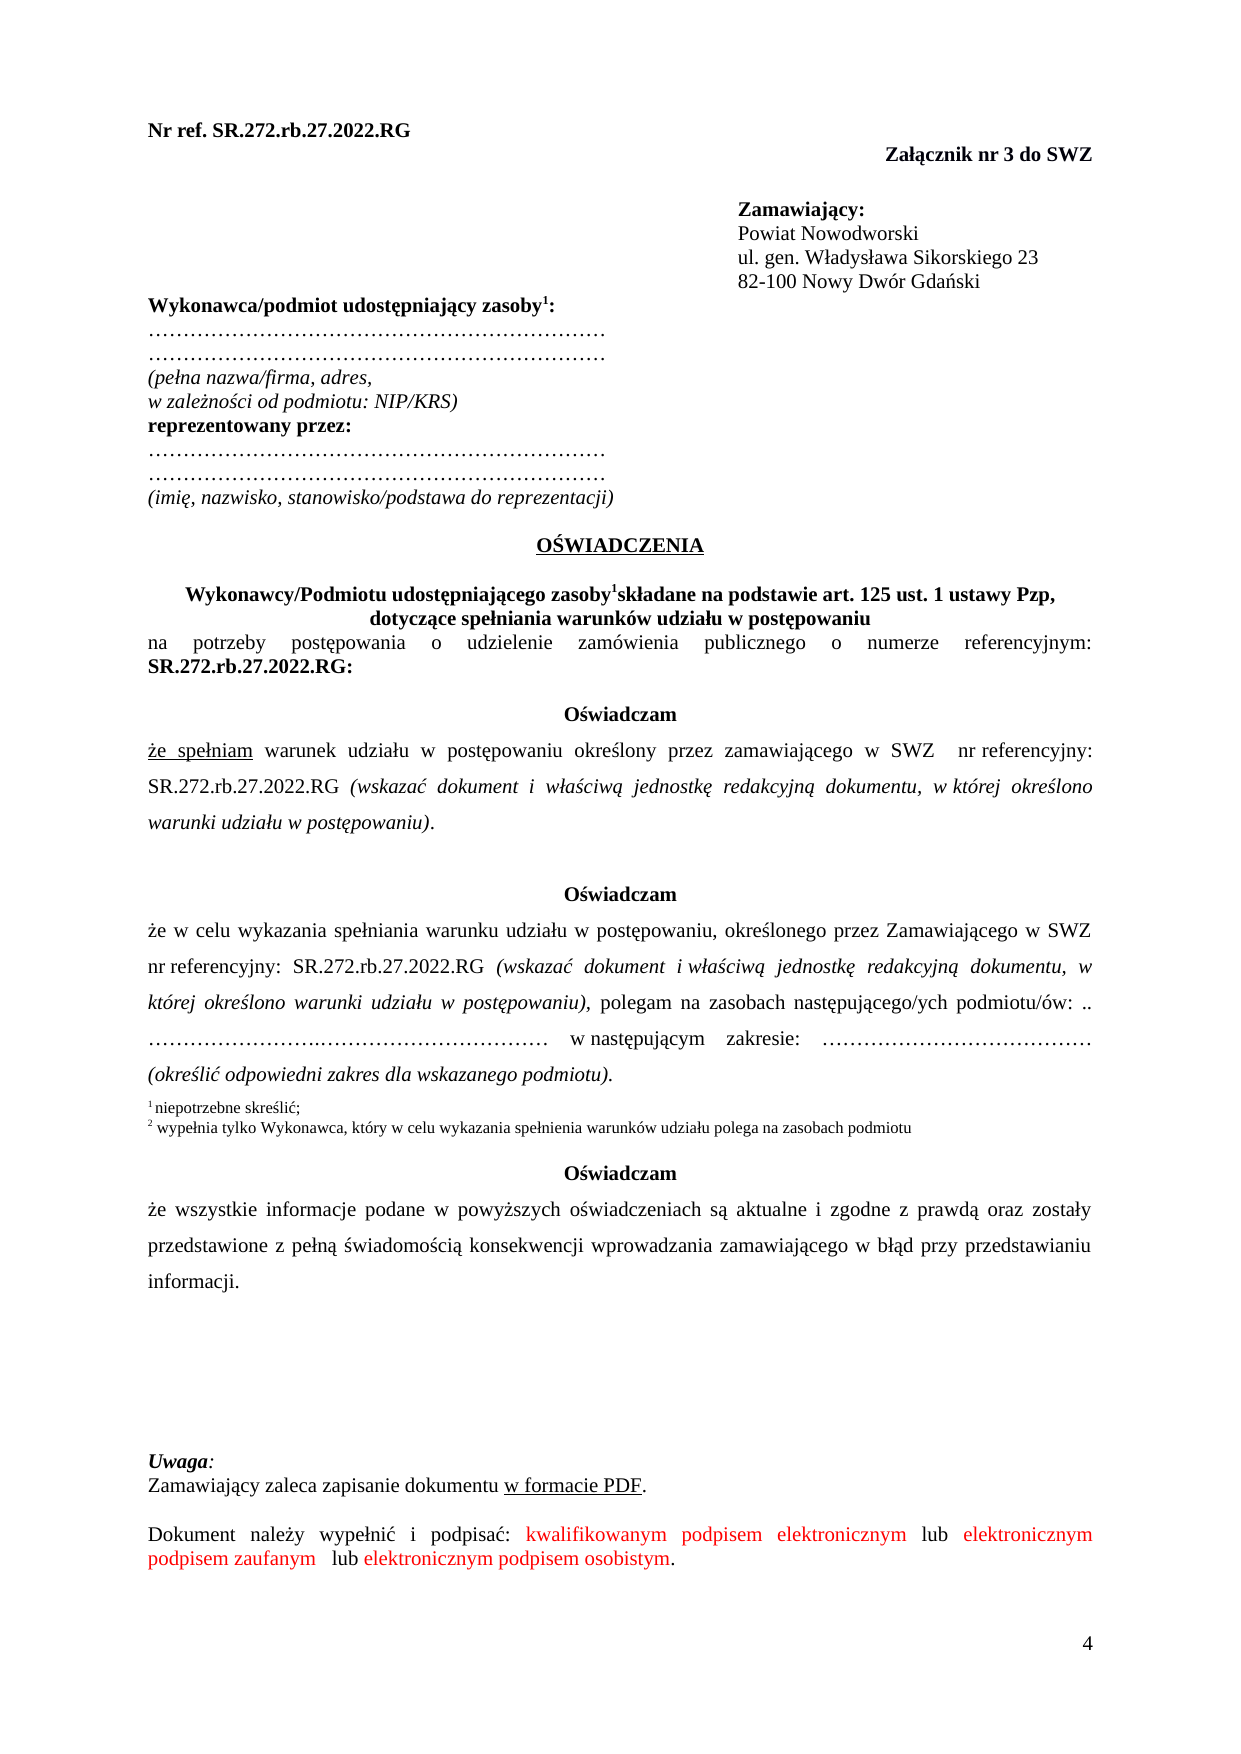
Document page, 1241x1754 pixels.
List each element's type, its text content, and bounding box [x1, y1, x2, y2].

text Zamawiający zaleca zapisanie dokumentu w formacie PDF. [148, 1473, 1093, 1497]
text ………………………………………………………… [148, 341, 1093, 365]
text Oświadczam [148, 1161, 1093, 1185]
text Uwaga: [148, 1449, 1093, 1473]
text Powiat Nowodworski [664, 221, 1093, 245]
text Oświadczam [148, 882, 1093, 906]
text ul. gen. Władysława Sikorskiego 23 [738, 245, 1093, 269]
text Wykonawca/podmiot udostępniający zasoby1: [148, 293, 1093, 317]
text 1 niepotrzebne skreślić; [148, 1098, 1093, 1117]
text (pełna nazwa/firma, adres, w zależności od podmiotu: NIP/KRS) [148, 365, 472, 413]
text Nr ref. SR.272.rb.27.2022.RG [148, 118, 1093, 142]
text 2 wypełnia tylko Wykonawca, który w celu wykazania spełnienia warunków udziału polega na zasobach podmiotu [148, 1117, 1093, 1137]
text ………………………………………………………… [148, 437, 1093, 461]
text (imię, nazwisko, stanowisko/podstawa do reprezentacji) [148, 485, 1093, 509]
text Zamawiający: [674, 197, 1093, 221]
text Załącznik nr 3 do SWZ [148, 142, 1093, 166]
text OŚWIADCZENIA [148, 533, 1093, 557]
text Oświadczam [148, 702, 1093, 726]
text ………………………………………………………… [148, 461, 1093, 485]
text dotyczące spełniania warunków udziału w postępowaniu [148, 606, 1093, 630]
text Wykonawcy/Podmiotu udostępniającego zasoby1składane na podstawie art. 125 ust. 1 ustawy Pzp, [148, 582, 1093, 606]
text że spełniam warunek udziału w postępowaniu określony przez zamawiającego w SWZ nr referencyjny: SR.272.rb.27.2022.RG (wskazać dokument i właściwą jednostkę redakcyjną dokumentu, w której określono warunki udziału w postępowaniu). [148, 738, 1093, 834]
text że wszystkie informacje podane w powyższych oświadczeniach są aktualne i zgodne z prawdą oraz zostały przedstawione z pełną świadomością konsekwencji wprowadzania zamawiającego w błąd przy przedstawianiu informacji. [148, 1197, 1093, 1293]
text Dokument należy wypełnić i podpisać: kwalifikowanym podpisem elektronicznym lub elektronicznym podpisem zaufanym lub elektronicznym podpisem osobistym. [148, 1521, 1093, 1569]
text ………………………………………………………… [148, 317, 1093, 341]
text 82-100 Nowy Dwór Gdański [148, 269, 1093, 293]
text że w celu wykazania spełniania warunku udziału w postępowaniu, określonego przez Zamawiającego w SWZ nr referencyjny: SR.272.rb.27.2022.RG (wskazać dokument i właściwą jednostkę redakcyjną dokumentu, w której określono warunki udziału w postępowaniu), polegam na zasobach następującego/ych podmiotu/ów: ..…………………….…………………………… w następującym zakresie: ………………………………… (określić odpowiedni zakres dla wskazanego podmiotu). [148, 918, 1093, 1086]
text na potrzeby postępowania o udzielenie zamówienia publicznego o numerze referencyjnym: SR.272.rb.27.2022.RG: [148, 630, 1093, 678]
text reprezentowany przez: [148, 413, 1093, 437]
